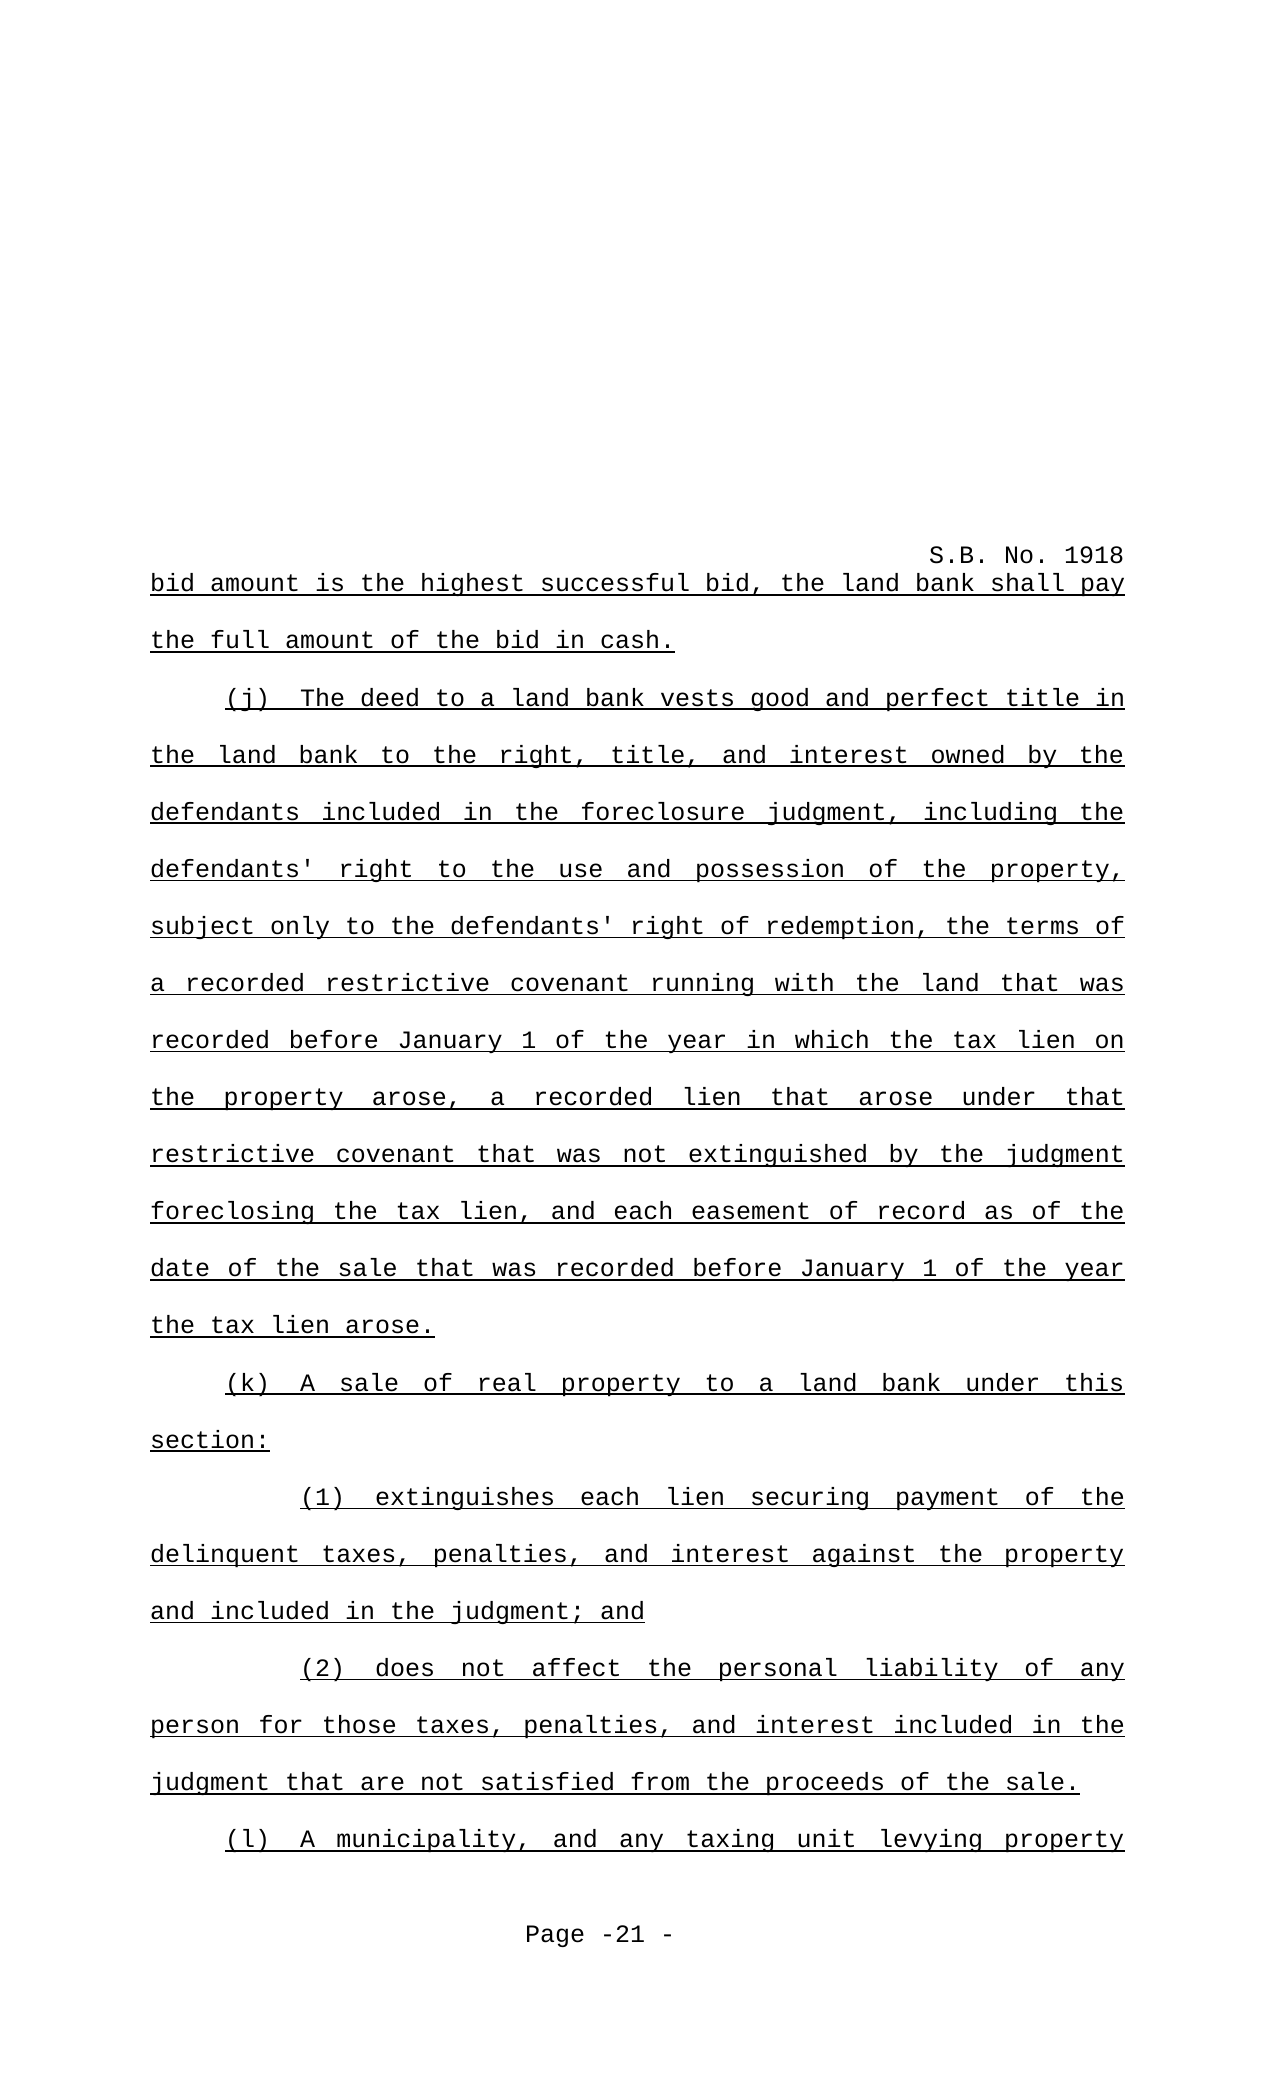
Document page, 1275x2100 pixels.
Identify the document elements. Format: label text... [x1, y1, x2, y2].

text (j) The deed to a land bank vests good and perfect title in the land bank to the right, title, and interest owned by the defendants included in the foreclosure judgment, including the defendants' right to the use and possession of the property, subject only to the defendants' right of redemption, the terms of a recorded restrictive covenant running with the land that was recorded before January 1 of the year in which the tax lien on the property arose, a recorded lien that arose under that restrictive covenant that was not extinguished by the judgment foreclosing the tax lien, and each easement of record as of the date of the sale that was recorded before January 1 of the year the tax lien arose. [150, 938, 1125, 994]
text (j) The deed to a land bank vests good and perfect title in the land bank to the right, title, and interest owned by the defendants included in the foreclosure judgment, including the defendants' right to the use and possession of the property, subject only to the defendants' right of redemption, the terms of a recorded restrictive covenant running with the land that was recorded before January 1 of the year in which the tax lien on the property arose, a recorded lien that arose under that restrictive covenant that was not extinguished by the judgment foreclosing the tax lien, and each easement of record as of the date of the sale that was recorded before January 1 of the year the tax lien arose. [150, 881, 1125, 937]
text (j) The deed to a land bank vests good and perfect title in the land bank to the right, title, and interest owned by the defendants included in the foreclosure judgment, including the defendants' right to the use and possession of the property, subject only to the defendants' right of redemption, the terms of a recorded restrictive covenant running with the land that was recorded before January 1 of the year in which the tax lien on the property arose, a recorded lien that arose under that restrictive covenant that was not extinguished by the judgment foreclosing the tax lien, and each easement of record as of the date of the sale that was recorded before January 1 of the year the tax lien arose. [150, 1224, 1125, 1279]
text (j) The deed to a land bank vests good and perfect title in the land bank to the right, title, and interest owned by the defendants included in the foreclosure judgment, including the defendants' right to the use and possession of the property, subject only to the defendants' right of redemption, the terms of a recorded restrictive covenant running with the land that was recorded before January 1 of the year in which the tax lien on the property arose, a recorded lien that arose under that restrictive covenant that was not extinguished by the judgment foreclosing the tax lien, and each easement of record as of the date of the sale that was recorded before January 1 of the year the tax lien arose. [150, 1052, 1125, 1108]
text (j) The deed to a land bank vests good and perfect title in the land bank to the right, title, and interest owned by the defendants included in the foreclosure judgment, including the defendants' right to the use and possession of the property, subject only to the defendants' right of redemption, the terms of a recorded restrictive covenant running with the land that was recorded before January 1 of the year in which the tax lien on the property arose, a recorded lien that arose under that restrictive covenant that was not extinguished by the judgment foreclosing the tax lien, and each easement of record as of the date of the sale that was recorded before January 1 of the year the tax lien arose. [150, 995, 1125, 1051]
text (k) A sale of real property to a land bank under this section: [150, 1370, 1125, 1456]
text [150, 571, 1125, 594]
text (j) The deed to a land bank vests good and perfect title in the land bank to the right, title, and interest owned by the defendants included in the foreclosure judgment, including the defendants' right to the use and possession of the property, subject only to the defendants' right of redemption, the terms of a recorded restrictive covenant running with the land that was recorded before January 1 of the year in which the tax lien on the property arose, a recorded lien that arose under that restrictive covenant that was not extinguished by the judgment foreclosing the tax lien, and each easement of record as of the date of the sale that was recorded before January 1 of the year the tax lien arose. [150, 685, 1125, 765]
text (j) The deed to a land bank vests good and perfect title in the land bank to the right, title, and interest owned by the defendants included in the foreclosure judgment, including the defendants' right to the use and possession of the property, subject only to the defendants' right of redemption, the terms of a recorded restrictive covenant running with the land that was recorded before January 1 of the year in which the tax lien on the property arose, a recorded lien that arose under that restrictive covenant that was not extinguished by the judgment foreclosing the tax lien, and each easement of record as of the date of the sale that was recorded before January 1 of the year the tax lien arose. [150, 1167, 1125, 1222]
text (1) extinguishes each lien securing payment of the delinquent taxes, penalties, and interest against the property and included in the judgment; and [150, 1484, 1125, 1565]
text (2) does not affect the personal liability of any person for those taxes, penalties, and interest included in the judgment that are not satisfied from the proceeds of the sale. [150, 1655, 1125, 1736]
text (1) extinguishes each lien securing payment of the delinquent taxes, penalties, and interest against the property and included in the judgment; and [150, 1566, 1125, 1627]
text (j) The deed to a land bank vests good and perfect title in the land bank to the right, title, and interest owned by the defendants included in the foreclosure judgment, including the defendants' right to the use and possession of the property, subject only to the defendants' right of redemption, the terms of a recorded restrictive covenant running with the land that was recorded before January 1 of the year in which the tax lien on the property arose, a recorded lien that arose under that restrictive covenant that was not extinguished by the judgment foreclosing the tax lien, and each easement of record as of the date of the sale that was recorded before January 1 of the year the tax lien arose. [150, 1110, 1125, 1165]
text (j) The deed to a land bank vests good and perfect title in the land bank to the right, title, and interest owned by the defendants included in the foreclosure judgment, including the defendants' right to the use and possession of the property, subject only to the defendants' right of redemption, the terms of a recorded restrictive covenant running with the land that was recorded before January 1 of the year in which the tax lien on the property arose, a recorded lien that arose under that restrictive covenant that was not extinguished by the judgment foreclosing the tax lien, and each easement of record as of the date of the sale that was recorded before January 1 of the year the tax lien arose. [150, 767, 1125, 822]
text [150, 1827, 1125, 1855]
text (2) does not affect the personal liability of any person for those taxes, penalties, and interest included in the judgment that are not satisfied from the proceeds of the sale. [150, 1737, 1125, 1798]
text (j) The deed to a land bank vests good and perfect title in the land bank to the right, title, and interest owned by the defendants included in the foreclosure judgment, including the defendants' right to the use and possession of the property, subject only to the defendants' right of redemption, the terms of a recorded restrictive covenant running with the land that was recorded before January 1 of the year in which the tax lien on the property arose, a recorded lien that arose under that restrictive covenant that was not extinguished by the judgment foreclosing the tax lien, and each easement of record as of the date of the sale that was recorded before January 1 of the year the tax lien arose. [150, 1281, 1125, 1341]
text (j) The deed to a land bank vests good and perfect title in the land bank to the right, title, and interest owned by the defendants included in the foreclosure judgment, including the defendants' right to the use and possession of the property, subject only to the defendants' right of redemption, the terms of a recorded restrictive covenant running with the land that was recorded before January 1 of the year in which the tax lien on the property arose, a recorded lien that arose under that restrictive covenant that was not extinguished by the judgment foreclosing the tax lien, and each easement of record as of the date of the sale that was recorded before January 1 of the year the tax lien arose. [150, 824, 1125, 880]
